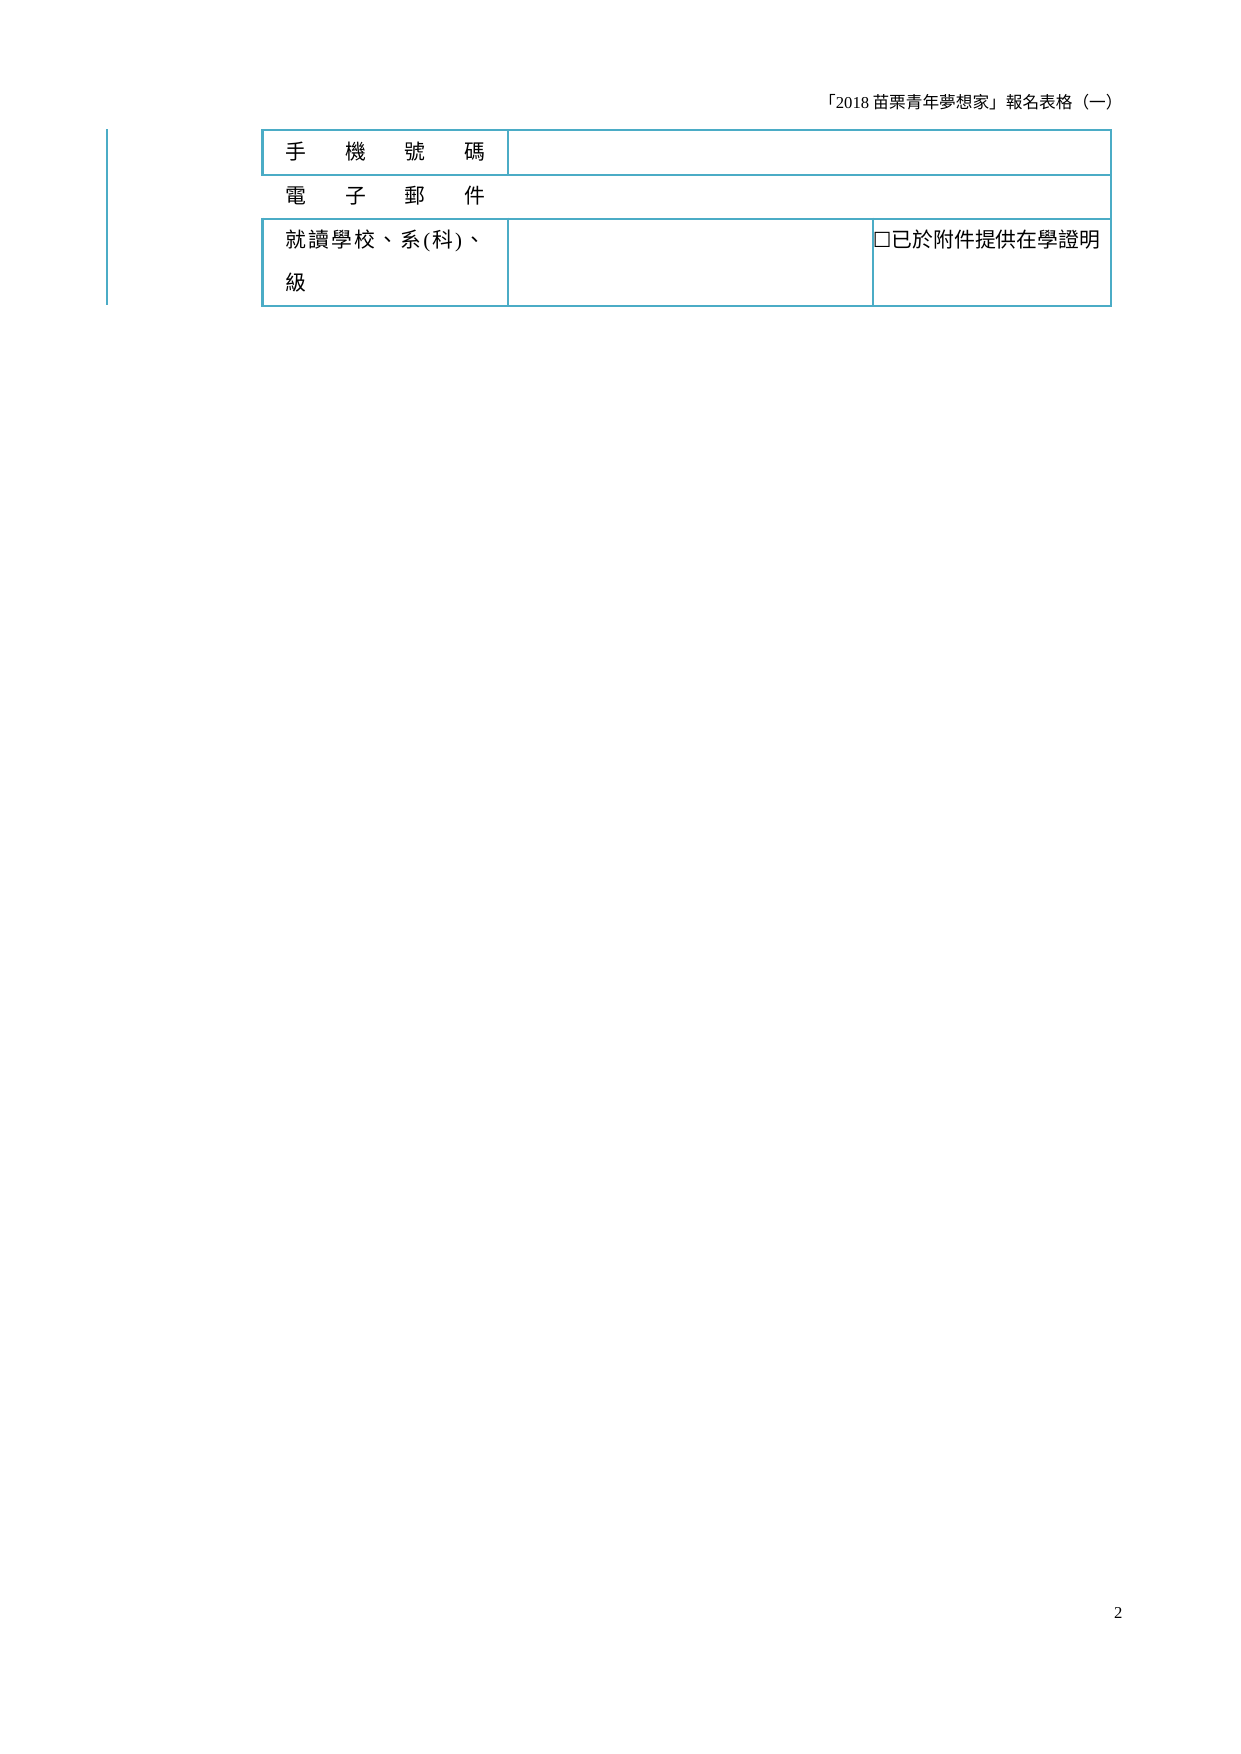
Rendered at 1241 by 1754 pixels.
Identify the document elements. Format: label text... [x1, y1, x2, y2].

table_cell [509, 131, 1110, 173]
table_cell 就讀學校、系(科)、級 [264, 220, 507, 305]
table_cell ☐已於附件提供在學證明 [874, 220, 1110, 305]
table_cell 電子郵件 [263, 176, 508, 218]
table_cell [508, 176, 1110, 218]
table_cell 手機號碼 [264, 131, 507, 173]
table_cell [509, 220, 872, 305]
